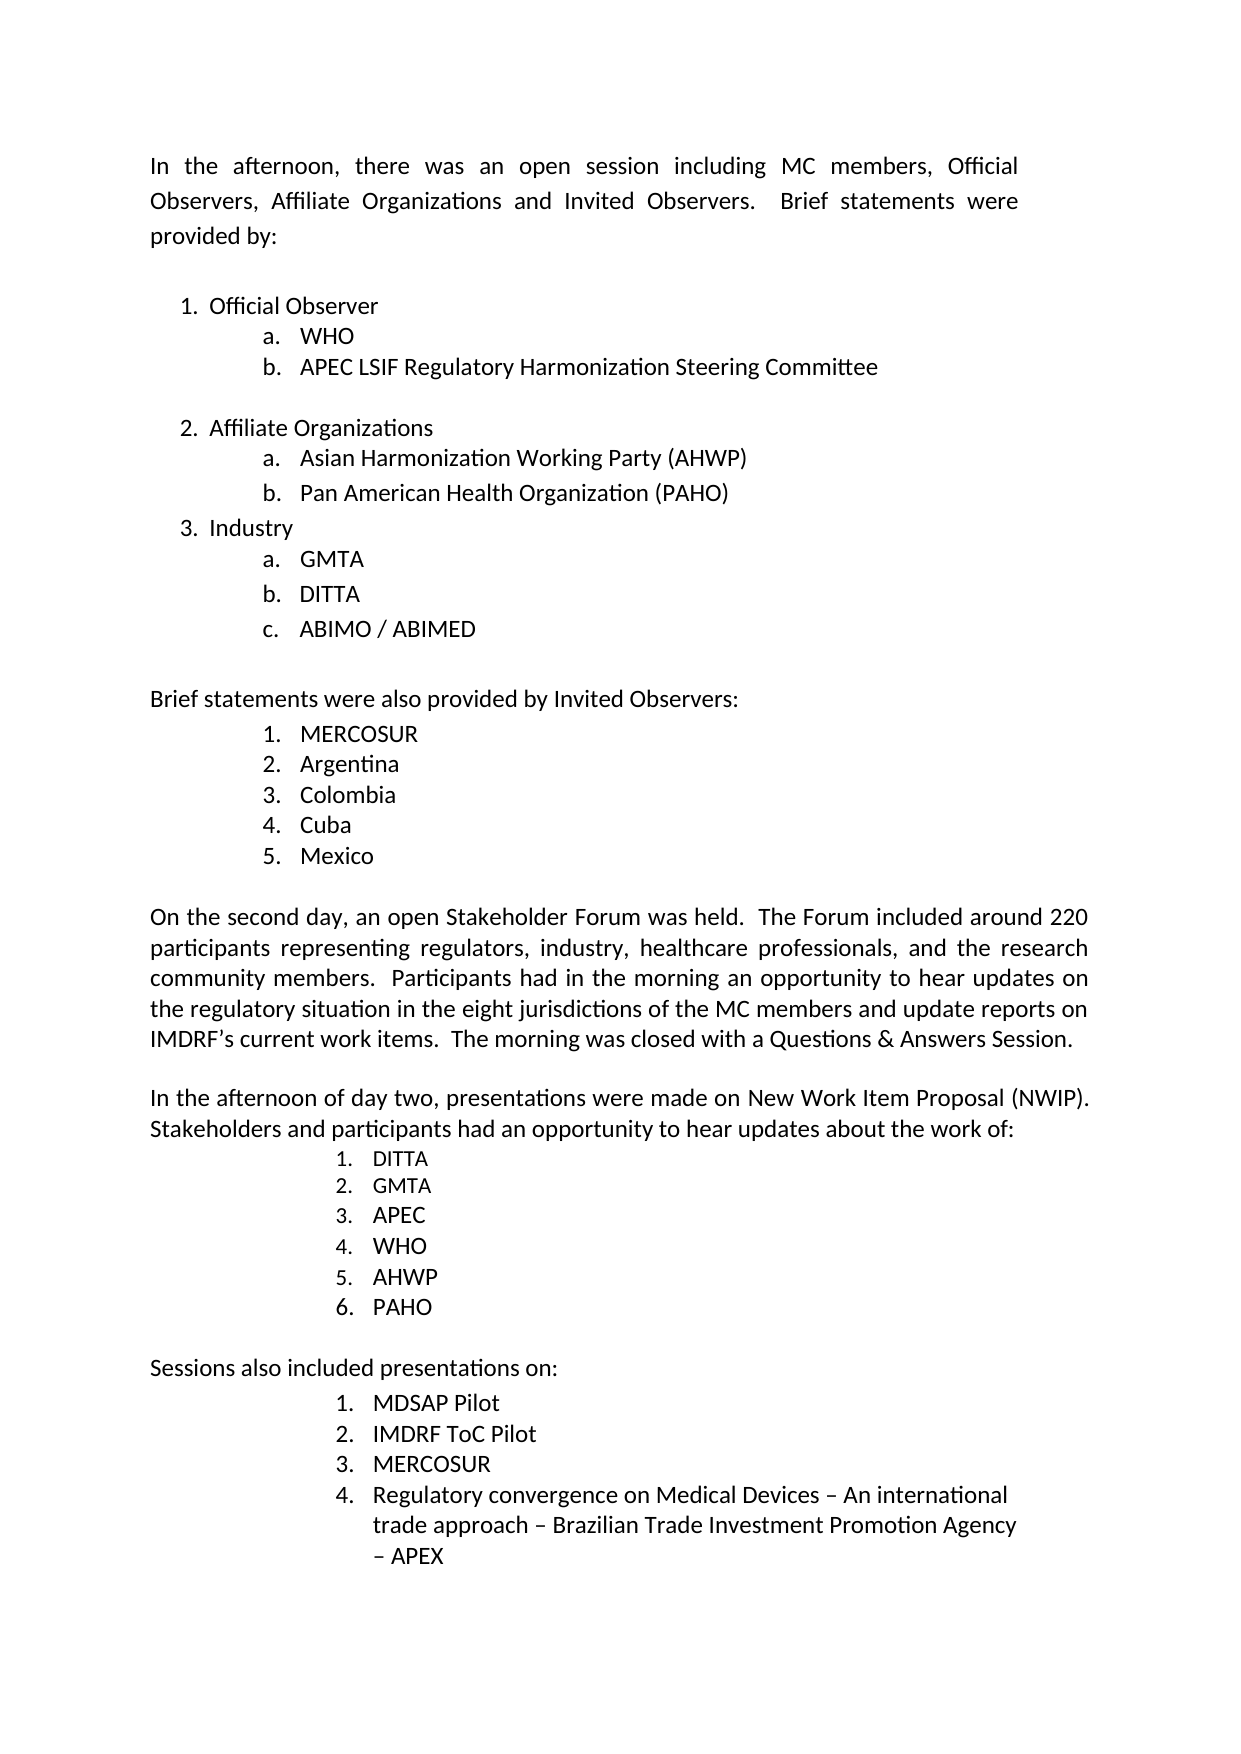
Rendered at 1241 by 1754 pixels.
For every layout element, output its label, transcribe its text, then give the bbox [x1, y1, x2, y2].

list Asian Harmonization Working Party (AHWP) [262, 443, 1020, 473]
list Cuba [262, 810, 1020, 840]
list Brief statements were also provided by Invited Observers: [150, 683, 1020, 714]
list Colombia [262, 779, 1020, 810]
list MDSAP Pilot [335, 1387, 1020, 1418]
list Pan American Health Organization (PAHO) [262, 478, 1020, 508]
text In the afternoon of day two, presentations were made on New Work Item Proposal (NWIP). Stakeholders and participants had an opportunity to hear updates about the work of: [150, 1083, 1090, 1144]
list MERCOSUR [335, 1448, 1020, 1479]
list Argentina [262, 749, 1020, 779]
list AHWP [335, 1261, 1020, 1291]
list PAHO [335, 1291, 1020, 1322]
list Industry [179, 513, 1020, 543]
list ABIMO / ABIMED [262, 613, 1020, 644]
text On the second day, an open Stakeholder Forum was held. The Forum included around 220 participants representing regulators, industry, healthcare professionals, and the research community members. Participants had in the morning an opportunity to hear updates on the regulatory situation in the eight jurisdictions of the MC members and update reports on IMDRF’s current work items. The morning was closed with a Questions & Answers Session. [150, 901, 1090, 1054]
list APEC [335, 1200, 1020, 1230]
list WHO [262, 321, 1020, 351]
list Official Observer [179, 290, 1020, 321]
list WHO [335, 1230, 1020, 1261]
list APEC LSIF Regulatory Harmonization Steering Committee [262, 351, 1020, 382]
list Mexico [262, 840, 1020, 871]
list DITTA [335, 1144, 1020, 1172]
list GMTA [262, 543, 1020, 574]
list Sessions also included presentations on: [150, 1352, 1020, 1383]
list DITTA [262, 578, 1020, 609]
list Affiliate Organizations [179, 412, 1020, 443]
list MERCOSUR [262, 718, 1020, 749]
list In the afternoon, there was an open session including MC members, Official Observers, Affiliate Organizations and Invited Observers. Brief statements were provided by: [150, 150, 1020, 251]
list GMTA [335, 1172, 1020, 1200]
list IMDRF ToC Pilot [335, 1418, 1020, 1448]
list Regulatory convergence on Medical Devices – An international trade approach – Brazilian Trade Investment Promotion Agency – APEX [335, 1479, 1020, 1570]
